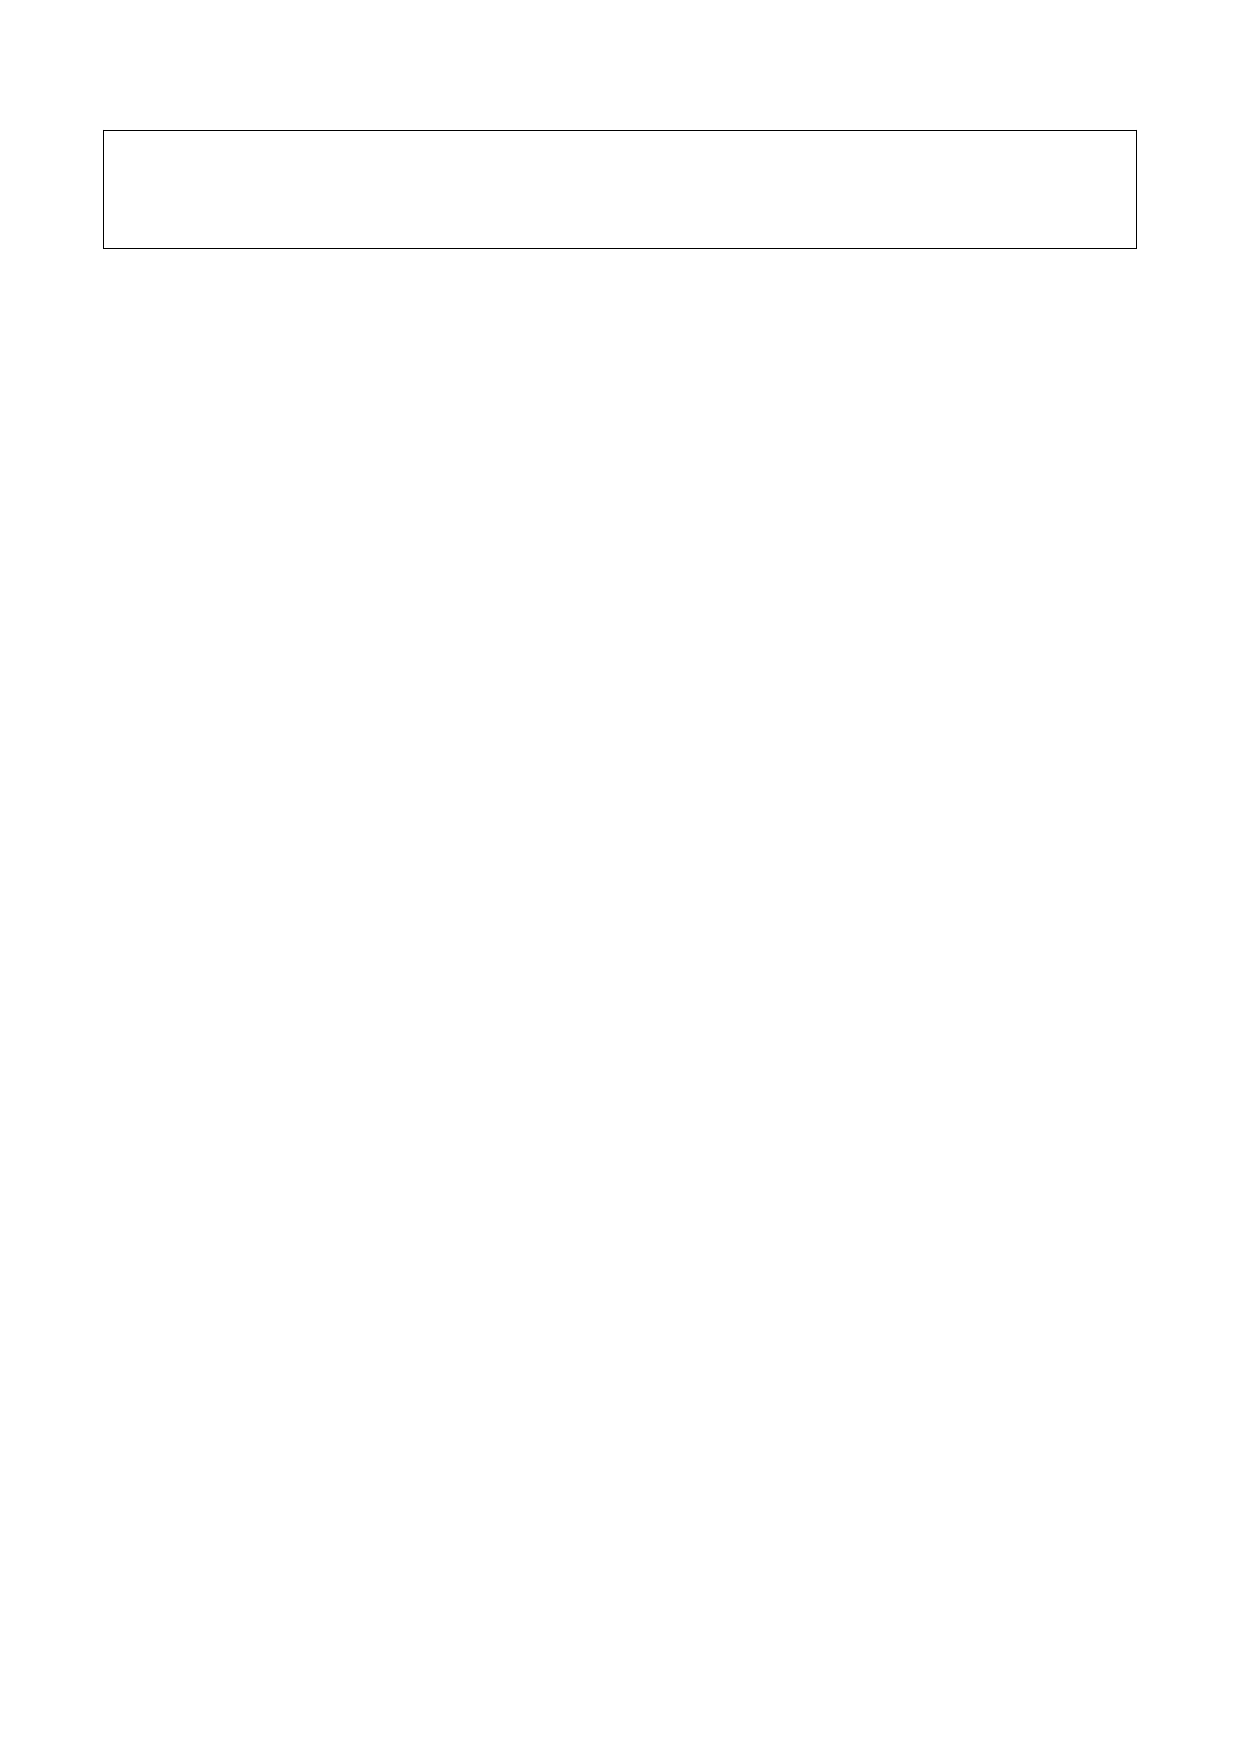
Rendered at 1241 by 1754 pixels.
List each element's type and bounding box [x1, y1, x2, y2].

table_cell [104, 131, 1136, 248]
